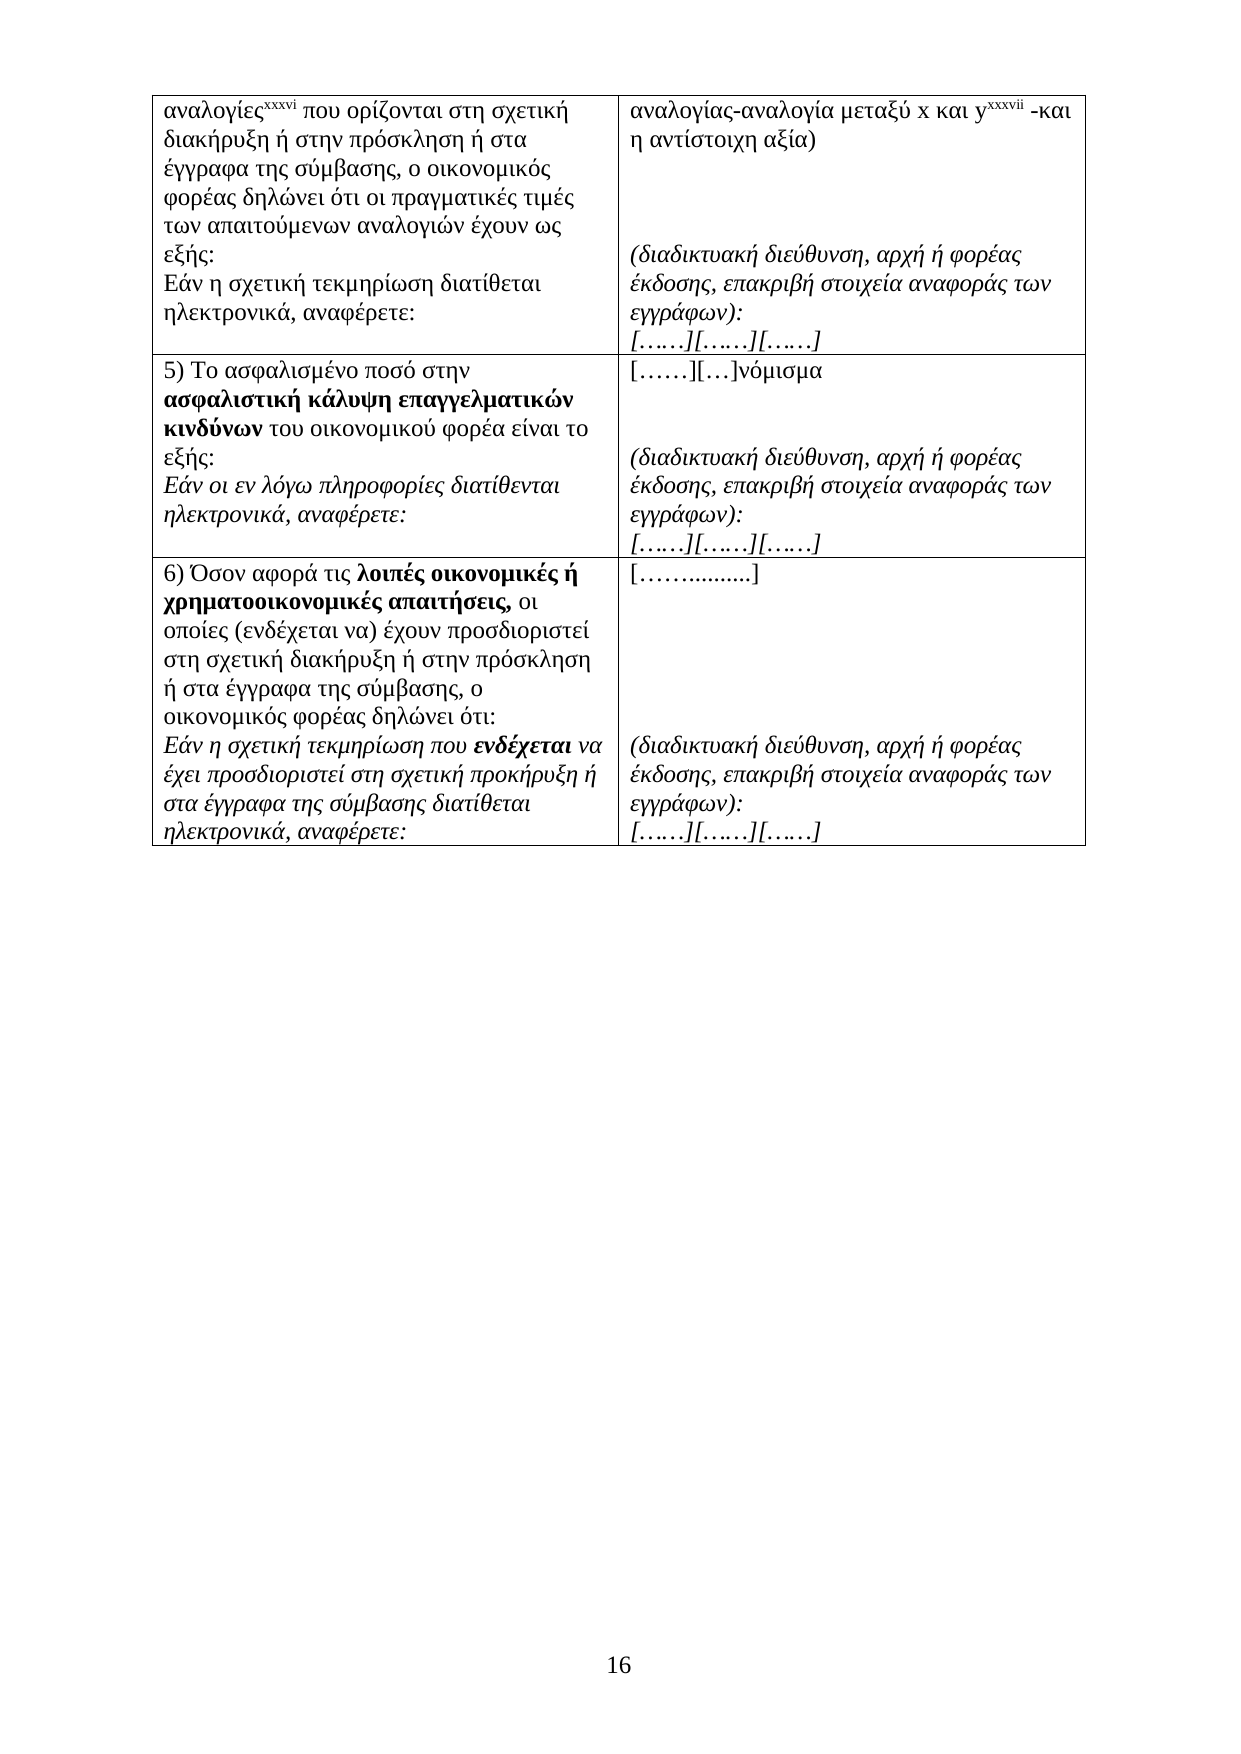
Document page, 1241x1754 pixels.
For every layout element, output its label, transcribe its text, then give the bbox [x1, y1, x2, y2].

table_cell 6) Όσον αφορά τις λοιπές οικονομικές ή χρηματοοικονομικές απαιτήσεις, οι οποίες (ενδέχεται να) έχουν προσδιοριστεί στη σχετική διακήρυξη ή στην πρόσκληση ή στα έγγραφα της σύμβασης, ο οικονομικός φορέας δηλώνει ότι: Εάν η σχετική τεκμηρίωση που ενδέχεται να έχει προσδιοριστεί στη σχετική προκήρυξη ή στα έγγραφα της σύμβασης διατίθεται ηλεκτρονικά, αναφέρετε: [153, 558, 618, 845]
table_cell [……][…]νόμισμα (διαδικτυακή διεύθυνση, αρχή ή φορέας έκδοσης, επακριβή στοιχεία αναφοράς των εγγράφων): [……][……][……] [619, 355, 1085, 557]
table_cell [……..........] (διαδικτυακή διεύθυνση, αρχή ή φορέας έκδοσης, επακριβή στοιχεία αναφοράς των εγγράφων): [……][……][……] [619, 558, 1085, 845]
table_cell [153, 96, 618, 354]
table_cell 5) Το ασφαλισμένο ποσό στην ασφαλιστική κάλυψη επαγγελματικών κινδύνων του οικονομικού φορέα είναι το εξής: Εάν οι εν λόγω πληροφορίες διατίθενται ηλεκτρονικά, αναφέρετε: [153, 355, 618, 557]
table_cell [619, 96, 1085, 354]
